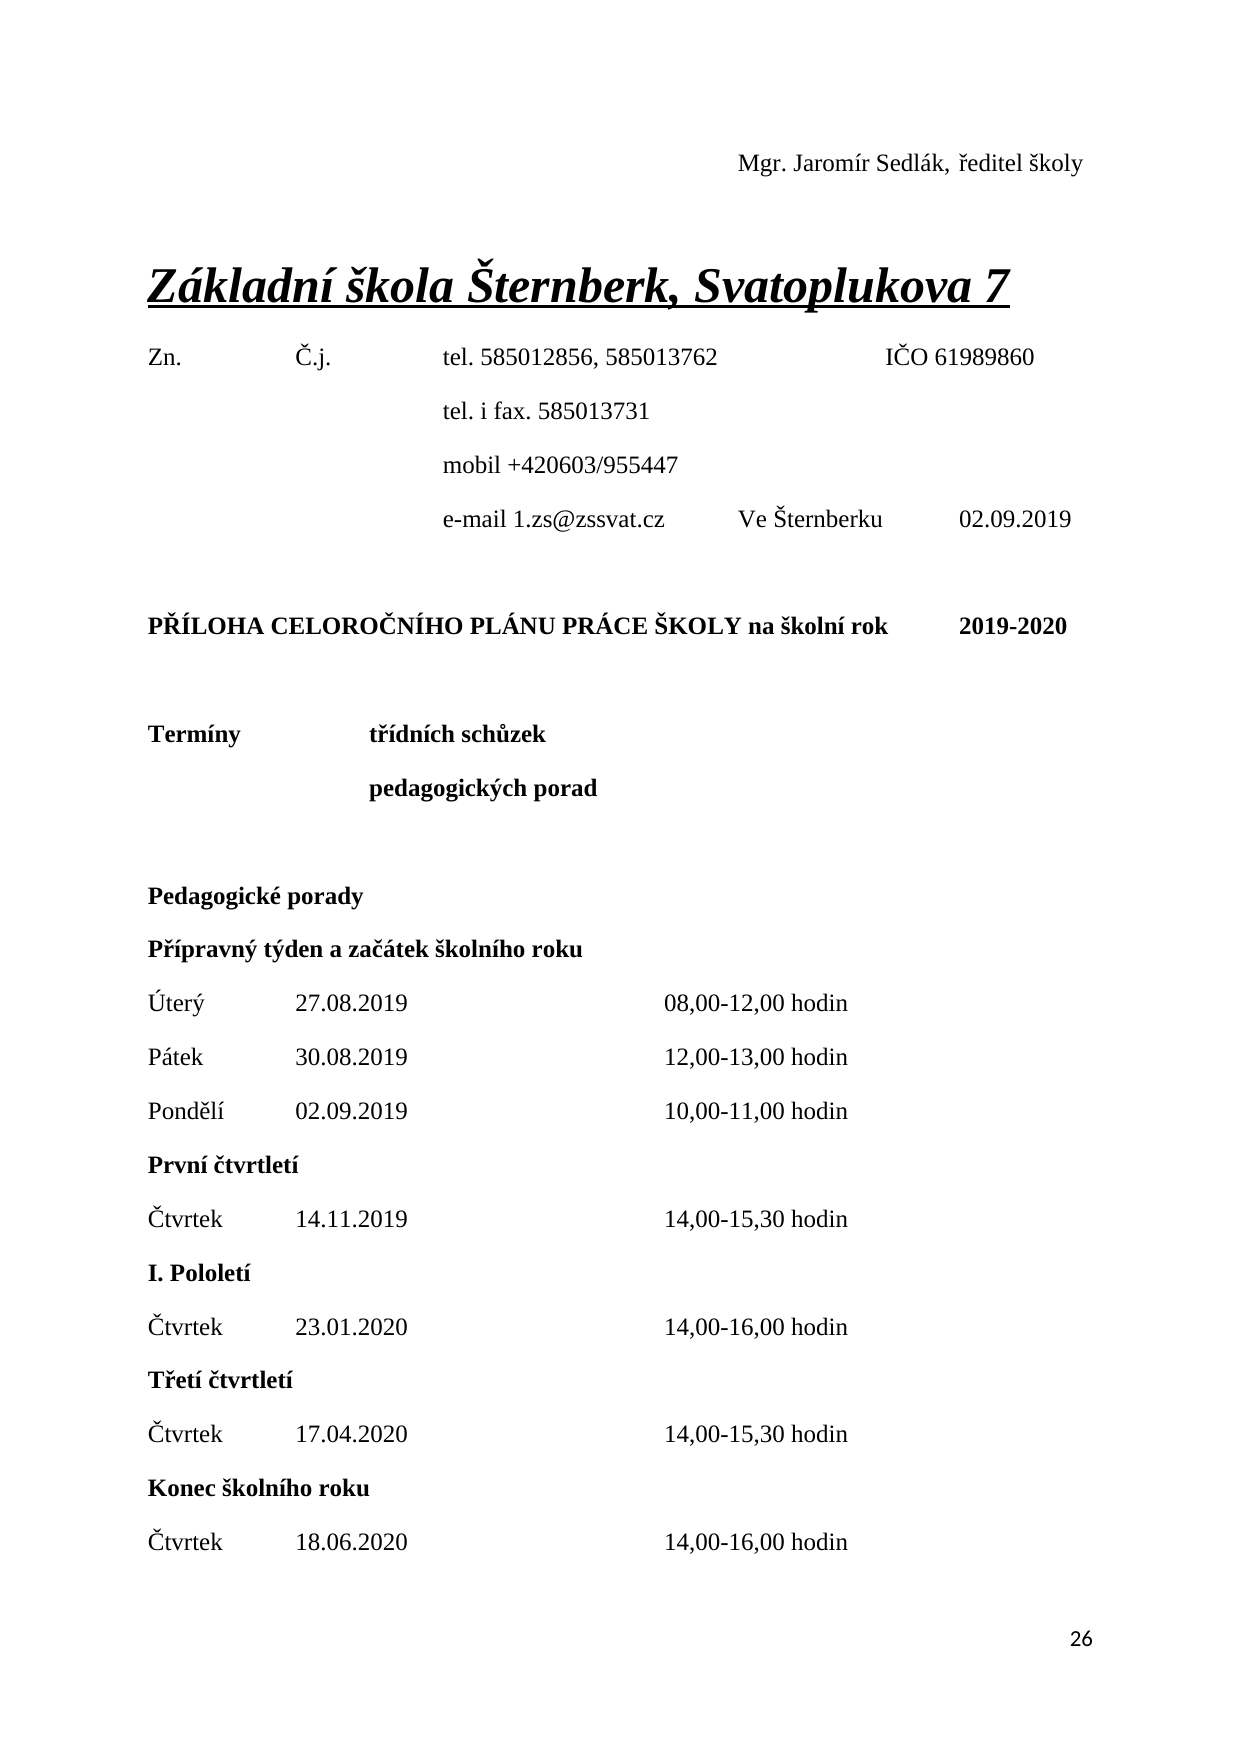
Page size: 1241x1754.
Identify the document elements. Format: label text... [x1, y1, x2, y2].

text Čtvrtek 23.01.2020 14,00-16,00 hodin [148, 1312, 1093, 1340]
text Konec školního roku [148, 1473, 1093, 1502]
text e-mail 1.zs@zssvat.cz Ve Šternberku 02.09.2019 [148, 504, 1093, 532]
text Mgr. Jaromír Sedlák, ředitel školy [148, 148, 1093, 176]
text Pátek 30.08.2019 12,00-13,00 hodin [148, 1042, 1093, 1071]
text Přípravný týden a začátek školního roku [148, 934, 1093, 963]
text PŘÍLOHA CELOROČNÍHO PLÁNU PRÁCE ŠKOLY na školní rok 2019-2020 [148, 611, 1093, 640]
text Zn. Č.j. tel. 585012856, 585013762 IČO 61989860 [148, 342, 1093, 371]
text Třetí čtvrtletí [148, 1365, 1093, 1394]
text Pondělí 02.09.2019 10,00-11,00 hodin [148, 1096, 1093, 1125]
text Čtvrtek 17.04.2020 14,00-15,30 hodin [148, 1419, 1093, 1448]
text mobil +420603/955447 [148, 450, 1093, 479]
text pedagogických porad [148, 773, 1093, 802]
text Pedagogické porady [148, 881, 1093, 909]
text První čtvrtletí [148, 1150, 1093, 1179]
text I. Pololetí [148, 1258, 1093, 1286]
text Čtvrtek 14.11.2019 14,00-15,30 hodin [148, 1204, 1093, 1233]
text tel. i fax. 585013731 [148, 396, 1093, 425]
text Čtvrtek 18.06.2020 14,00-16,00 hodin [148, 1527, 1093, 1556]
text Základní škola Šternberk, Svatoplukova 7 [148, 255, 1093, 313]
text Termíny třídních schůzek [148, 719, 1093, 748]
text Úterý 27.08.2019 08,00-12,00 hodin [148, 988, 1093, 1017]
